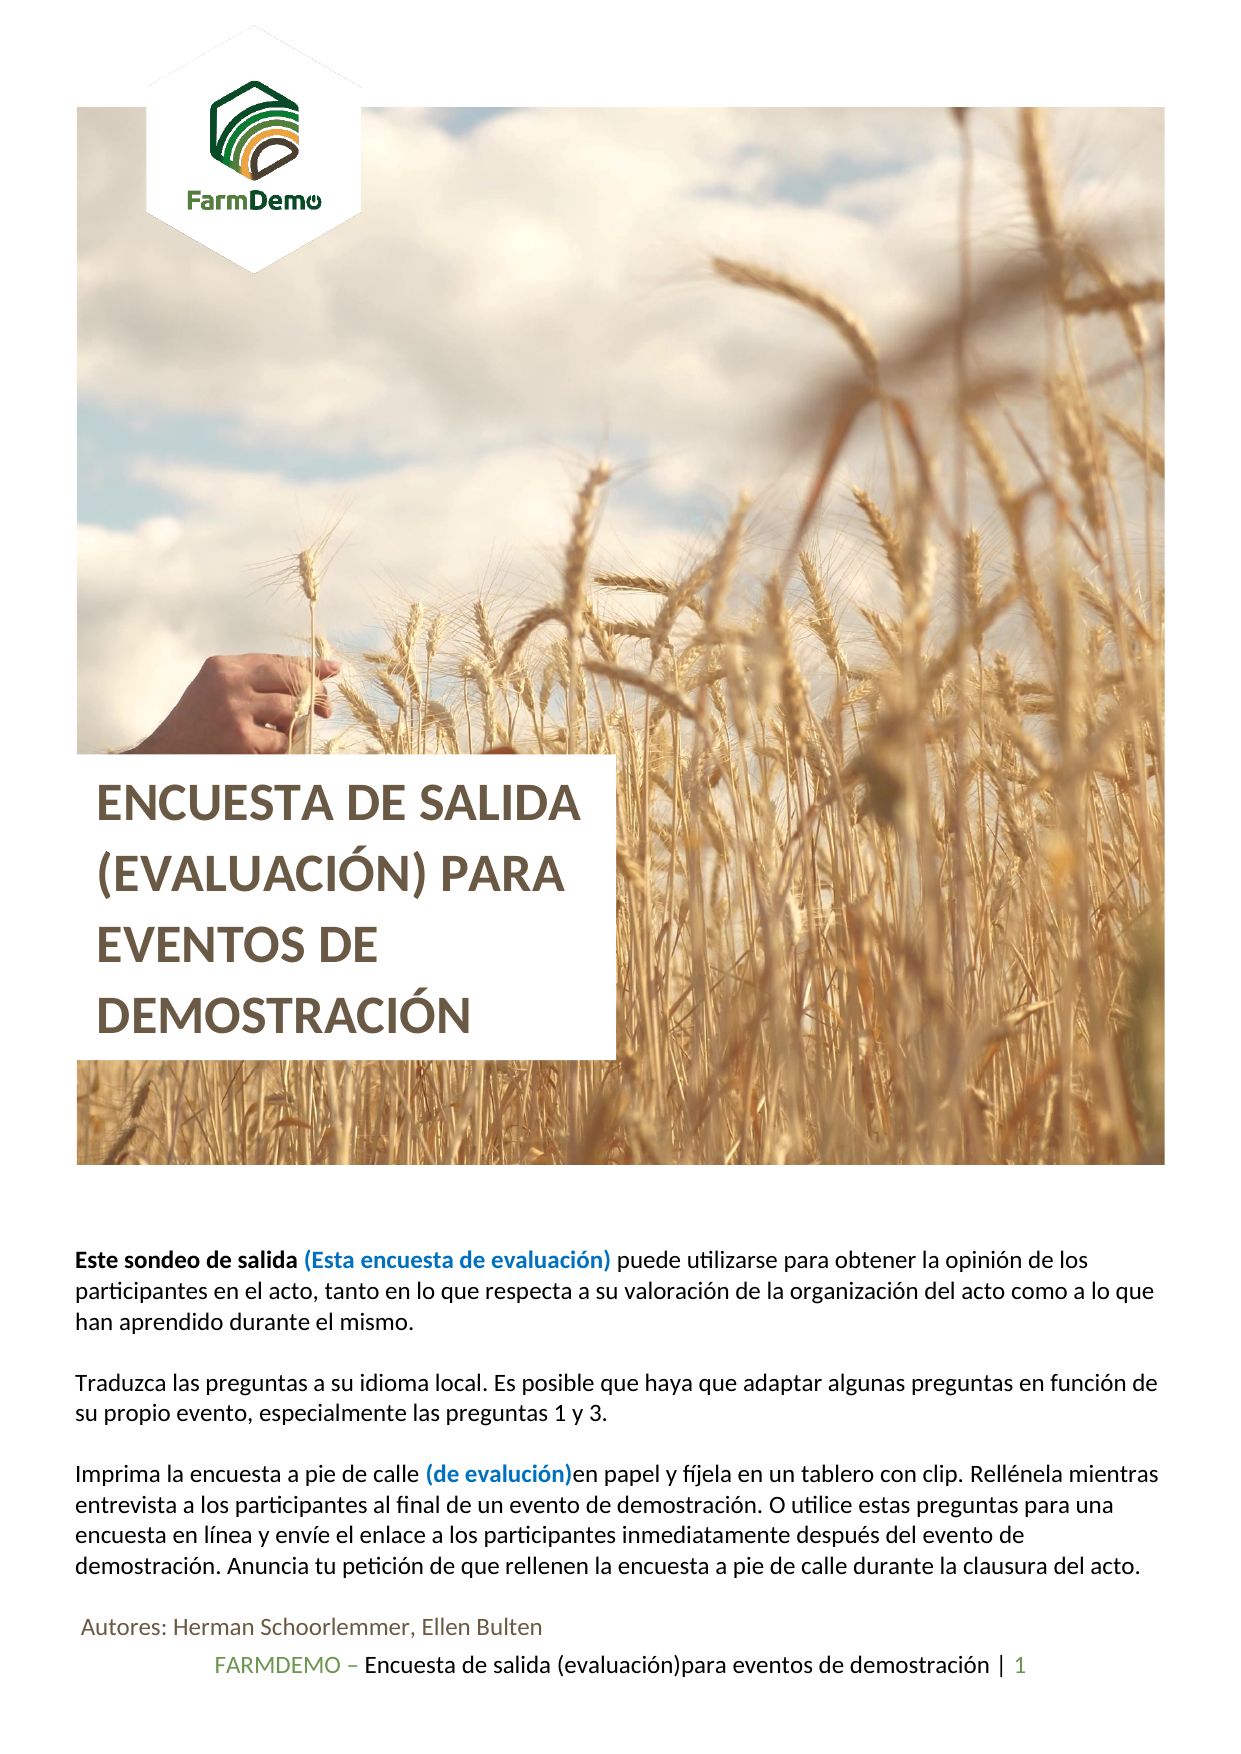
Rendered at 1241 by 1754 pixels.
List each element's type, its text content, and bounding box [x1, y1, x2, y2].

text Imprima la encuesta a pie de calle (de evalución)en papel y fíjela en un tablero con clip. Rellénela mientras entrevista a los participantes al final de un evento de demostración. O utilice estas preguntas para una encuesta en línea y envíe el enlace a los participantes inmediatamente después del evento de demostración. Anuncia tu petición de que rellenen la encuesta a pie de calle durante la clausura del acto. [75, 1458, 1165, 1611]
picture [76, 25, 1165, 1165]
text Autores: Herman Schoorlemmer, Ellen Bulten [75, 1611, 1165, 1641]
text Este sondeo de salida (Esta encuesta de evaluación) puede utilizarse para obtener la opinión de los participantes en el acto, tanto en lo que respecta a su valoración de la organización del acto como a lo que han aprendido durante el mismo. [75, 1245, 1165, 1336]
text Traduzca las preguntas a su idioma local. Es posible que haya que adaptar algunas preguntas en función de su propio evento, especialmente las preguntas 1 y 3. [75, 1367, 1165, 1428]
